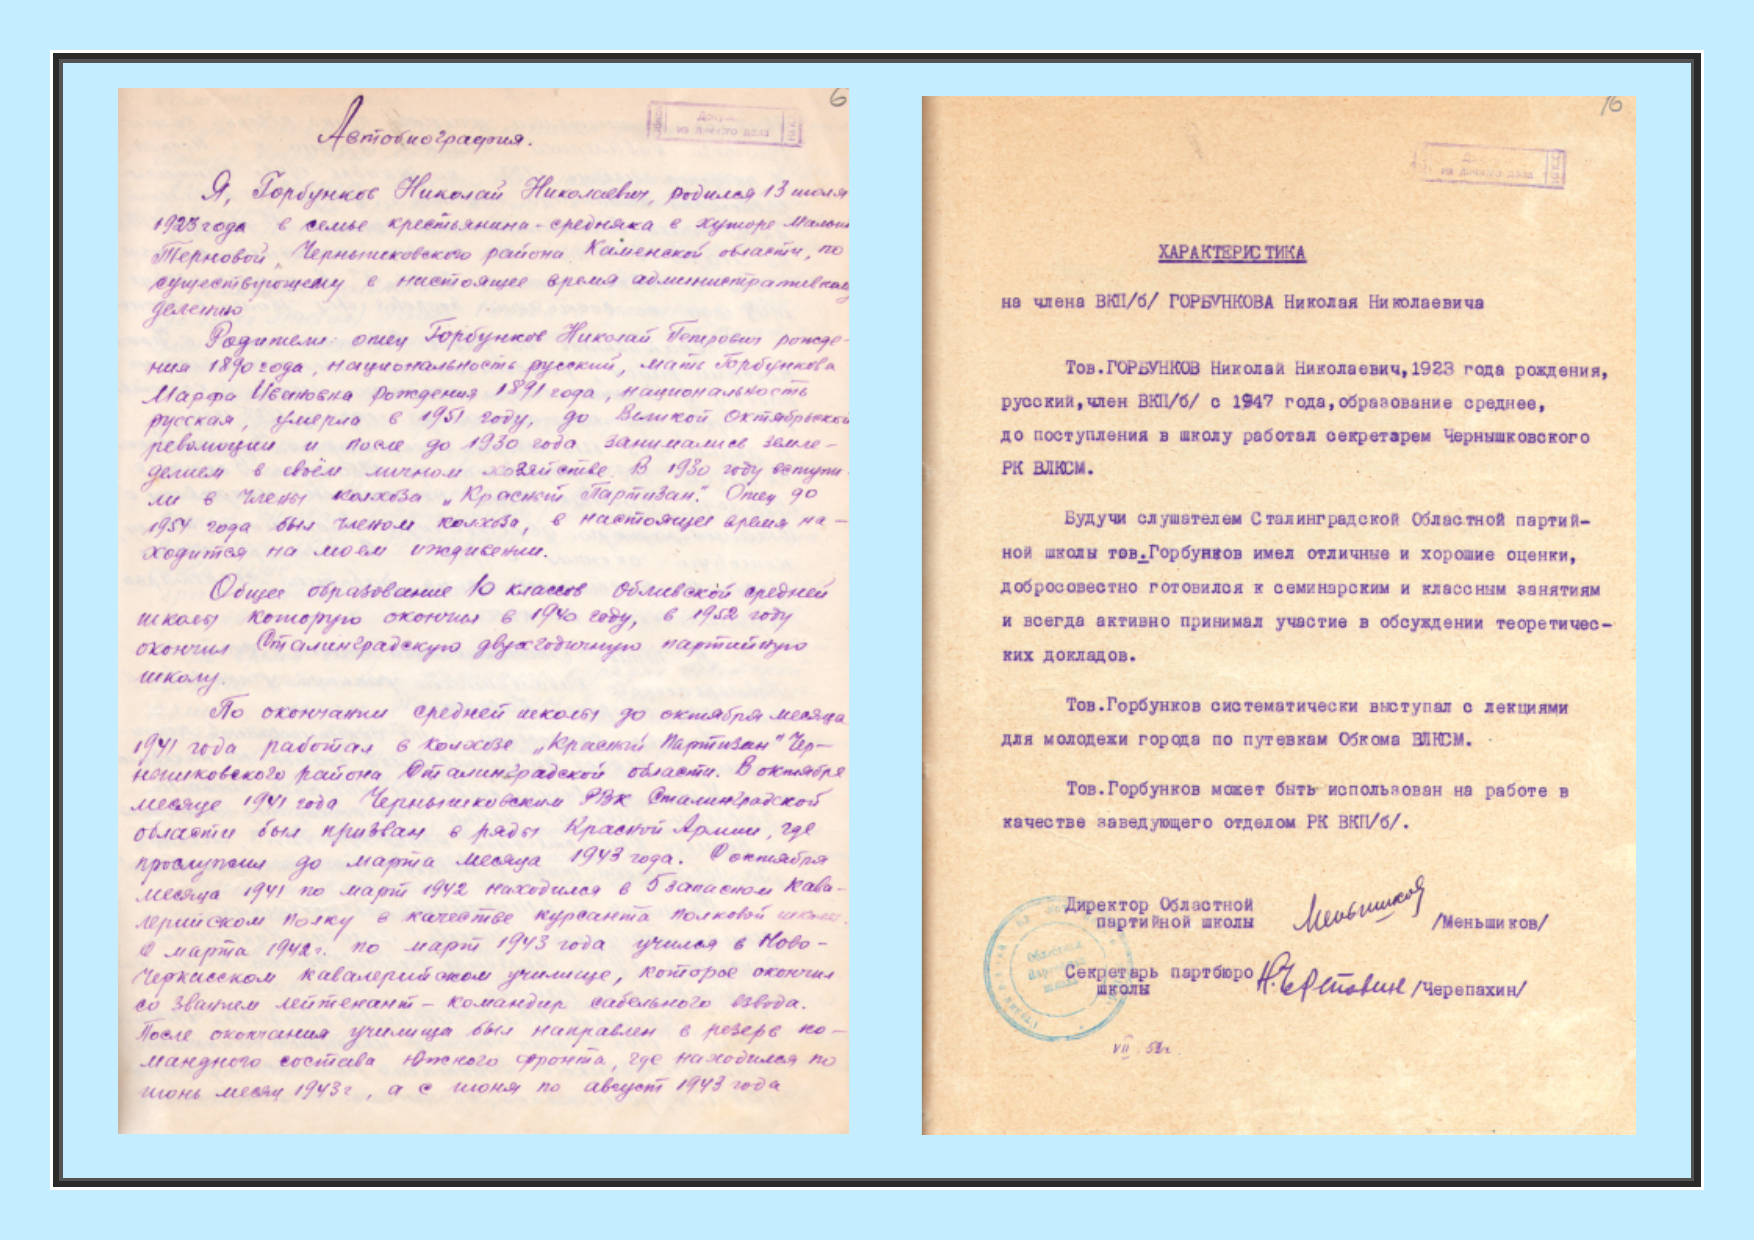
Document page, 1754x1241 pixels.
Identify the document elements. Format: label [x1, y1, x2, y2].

picture [921, 96, 1636, 1135]
picture [118, 88, 850, 1134]
